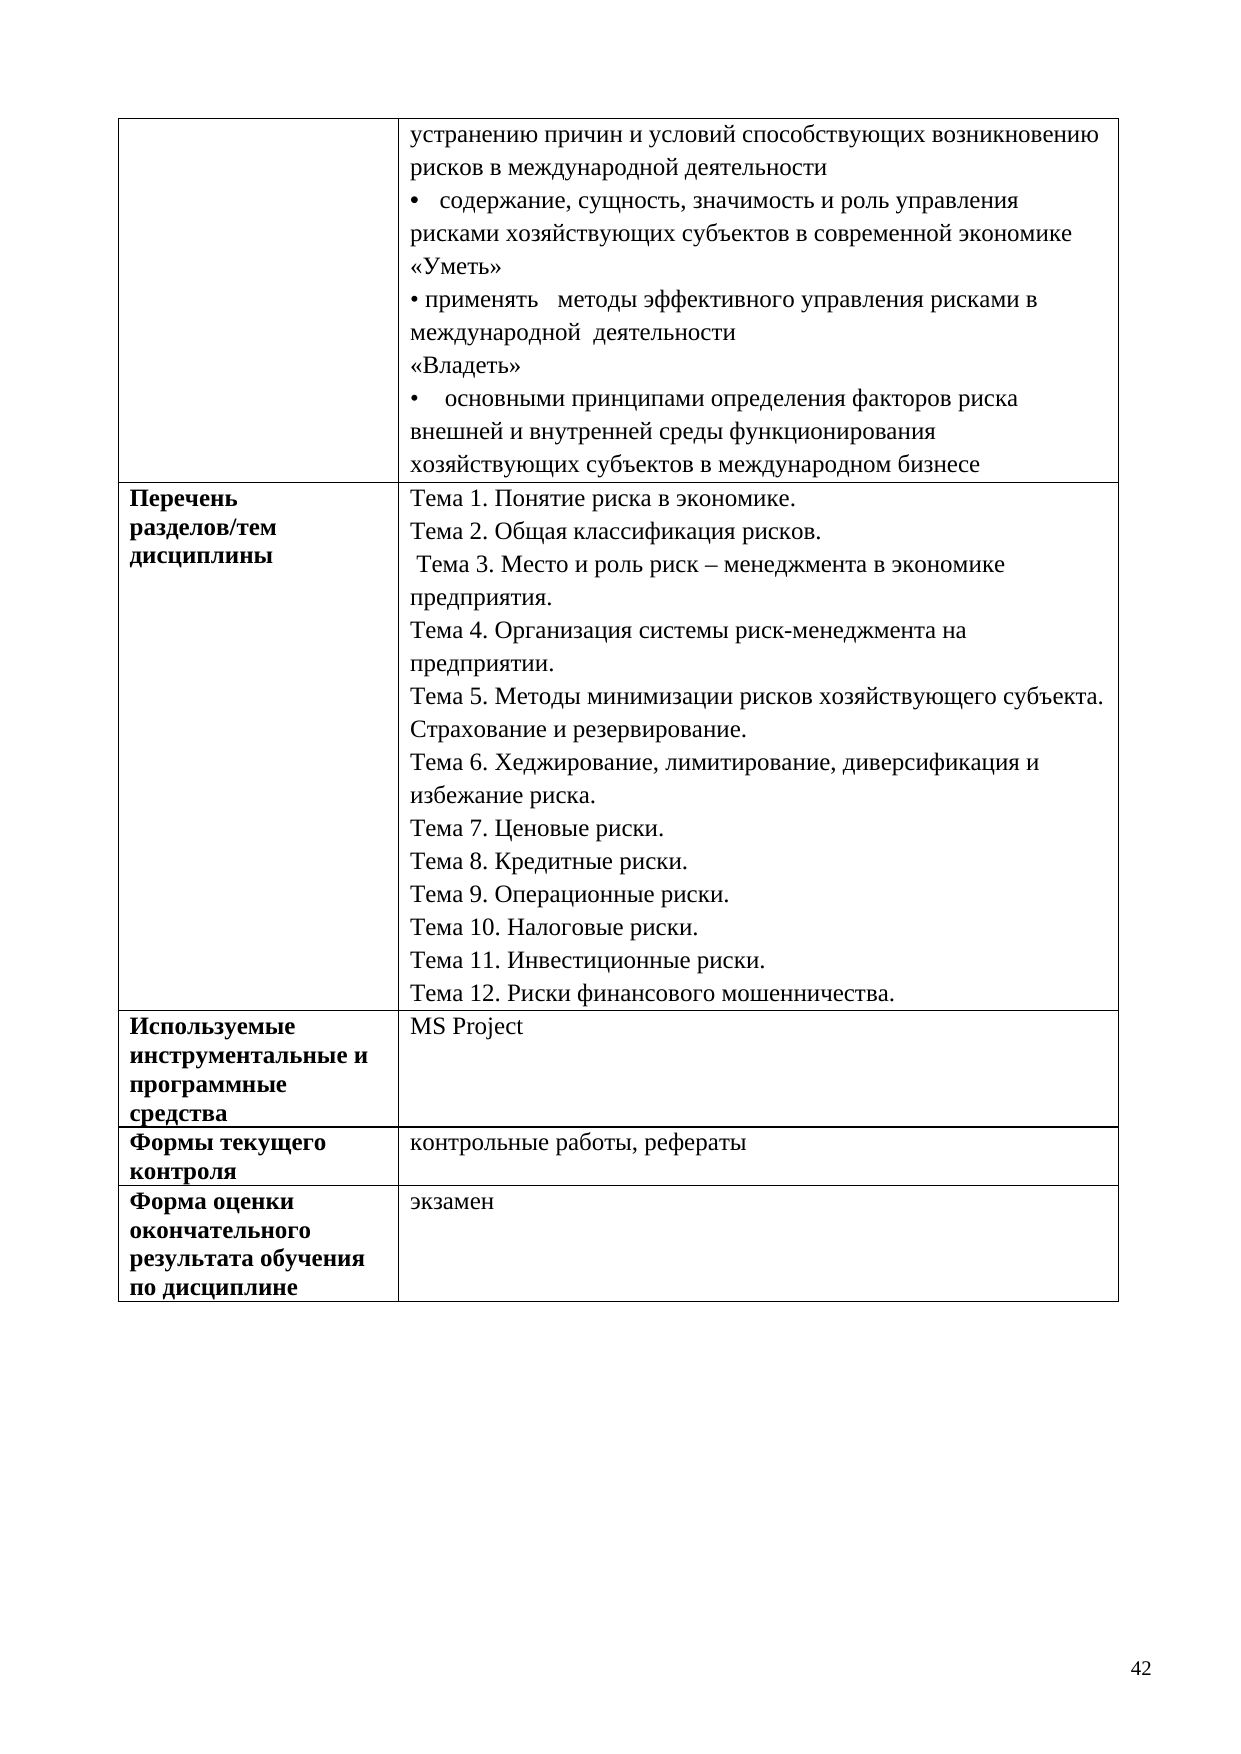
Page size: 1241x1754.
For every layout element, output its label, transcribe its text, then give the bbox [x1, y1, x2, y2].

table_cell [399, 119, 1118, 482]
table_cell контрольные работы, рефераты [399, 1128, 1118, 1185]
table_cell Формы текущего контроля [119, 1128, 398, 1185]
table_cell Форма оценки окончательного результата обучения по дисциплине [119, 1186, 398, 1301]
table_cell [119, 119, 398, 482]
table_cell Используемые инструментальные и программные средства [119, 1011, 398, 1126]
table_cell экзамен [399, 1186, 1118, 1301]
table_cell Перечень разделов/тем дисциплины [119, 483, 398, 1010]
table_cell Тема 1. Понятие риска в экономике. Тема 2. Общая классификация рисков. Тема 3. Место и роль риск – менеджмента в экономике предприятия. Тема 4. Организация системы риск-менеджмента на предприятии. Тема 5. Методы минимизации рисков хозяйствующего субъекта. Страхование и резервирование. Тема 6. Хеджирование, лимитирование, диверсификация и избежание риска. Тема 7. Ценовые риски. Тема 8. Кредитные риски. Тема 9. Операционные риски. Тема 10. Налоговые риски. Тема 11. Инвестиционные риски. Тема 12. Риски финансового мошенничества. [399, 483, 1118, 1010]
table_cell MS Project [399, 1011, 1118, 1126]
